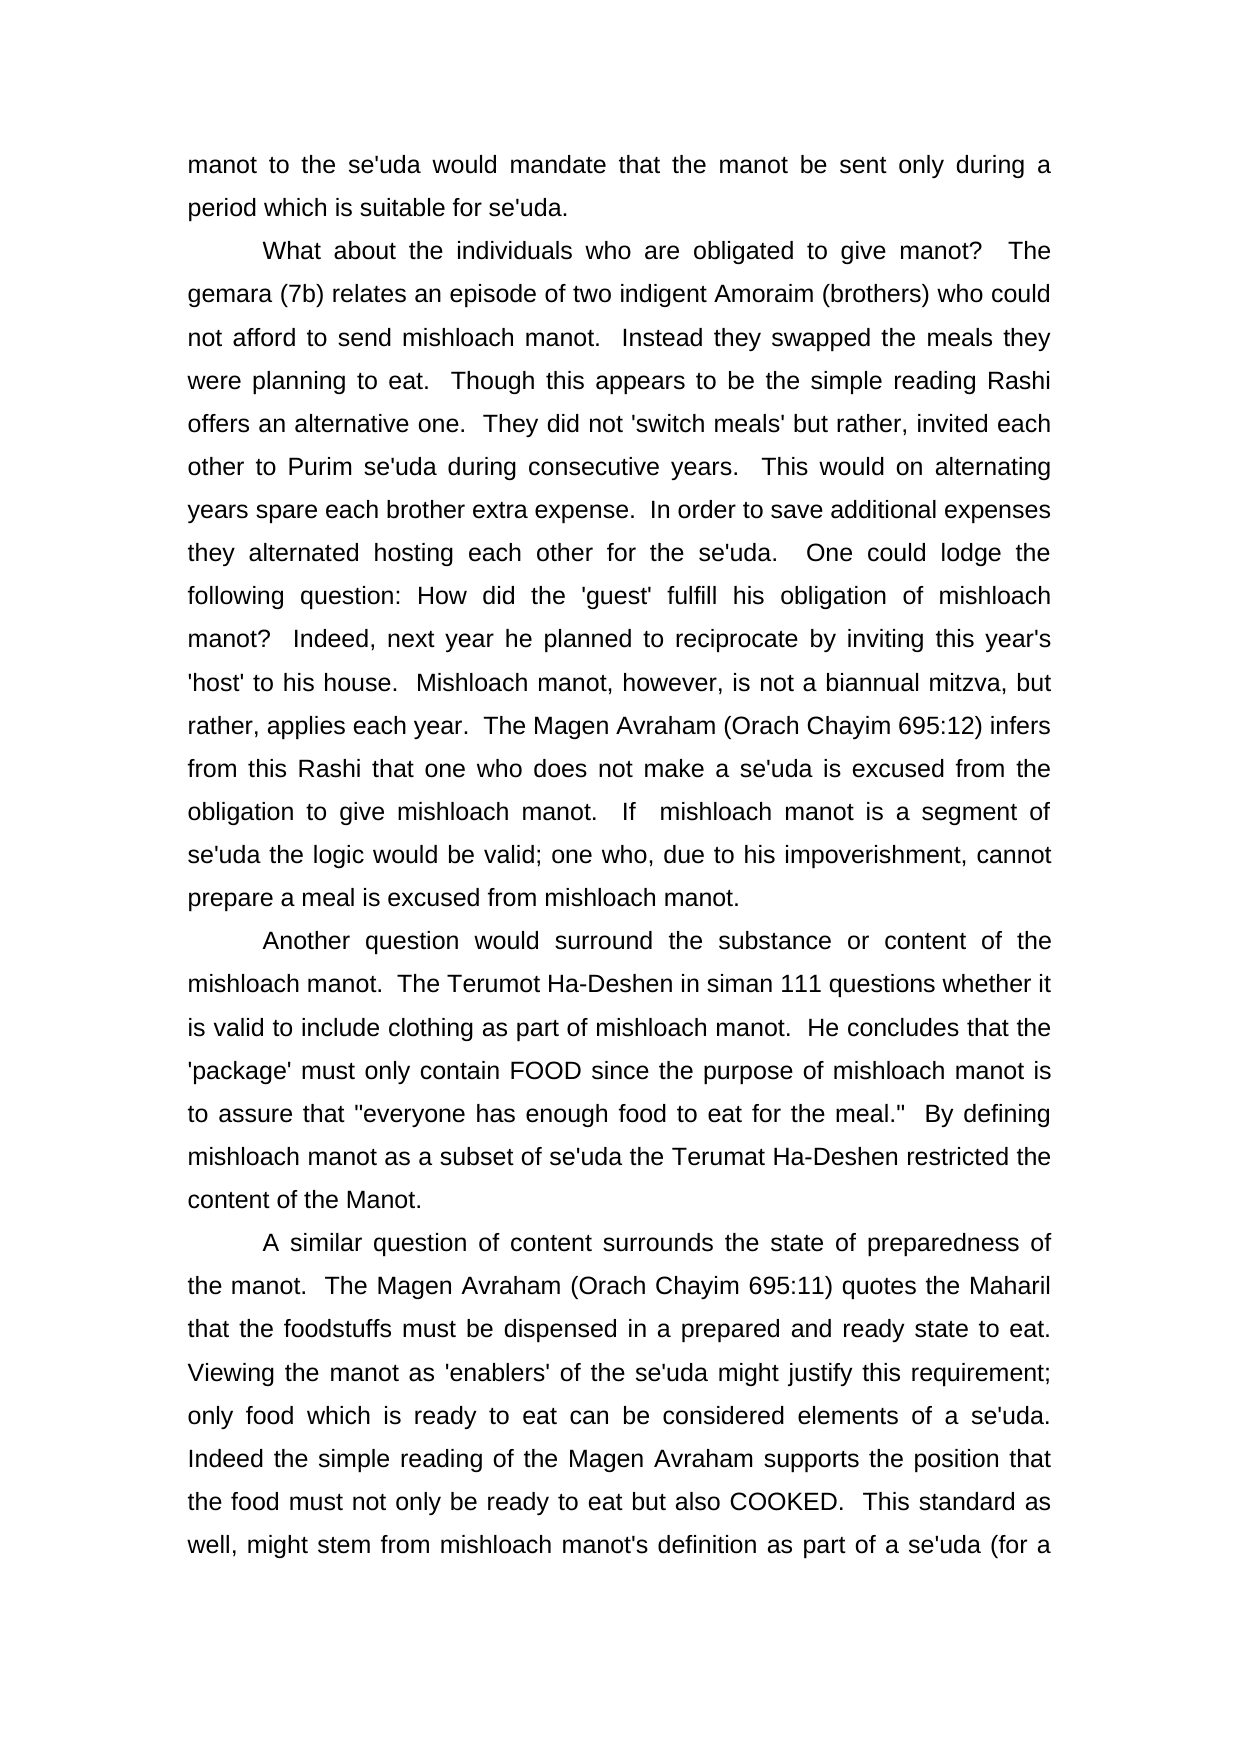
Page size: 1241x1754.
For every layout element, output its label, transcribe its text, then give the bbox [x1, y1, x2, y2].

text Another question would surround the substance or content of the mishloach manot. The Terumot Ha-Deshen in siman 111 questions whether it is valid to include clothing as part of mishloach manot. He concludes that the 'package' must only contain FOOD since the purpose of mishloach manot is to assure that "everyone has enough food to eat for the meal." By defining mishloach manot as a subset of se'uda the Terumat Ha-Deshen restricted the content of the Manot. [187, 926, 1053, 1214]
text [187, 150, 1053, 222]
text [187, 1228, 1053, 1559]
text What about the individuals who are obligated to give manot? The gemara (7b) relates an episode of two indigent Amoraim (brothers) who could not afford to send mishloach manot. Instead they swapped the meals they were planning to eat. Though this appears to be the simple reading Rashi offers an alternative one. They did not 'switch meals' but rather, invited each other to Purim se'uda during consecutive years. This would on alternating years spare each brother extra expense. In order to save additional expenses they alternated hosting each other for the se'uda. One could lodge the following question: How did the 'guest' fulfill his obligation of mishloach manot? Indeed, next year he planned to reciprocate by inviting this year's 'host' to his house. Mishloach manot, however, is not a biannual mitzva, but rather, applies each year. The Magen Avraham (Orach Chayim 695:12) infers from this Rashi that one who does not make a se'uda is excused from the obligation to give mishloach manot. If mishloach manot is a segment of se'uda the logic would be valid; one who, due to his impoverishment, cannot prepare a meal is excused from mishloach manot. [187, 236, 1053, 912]
